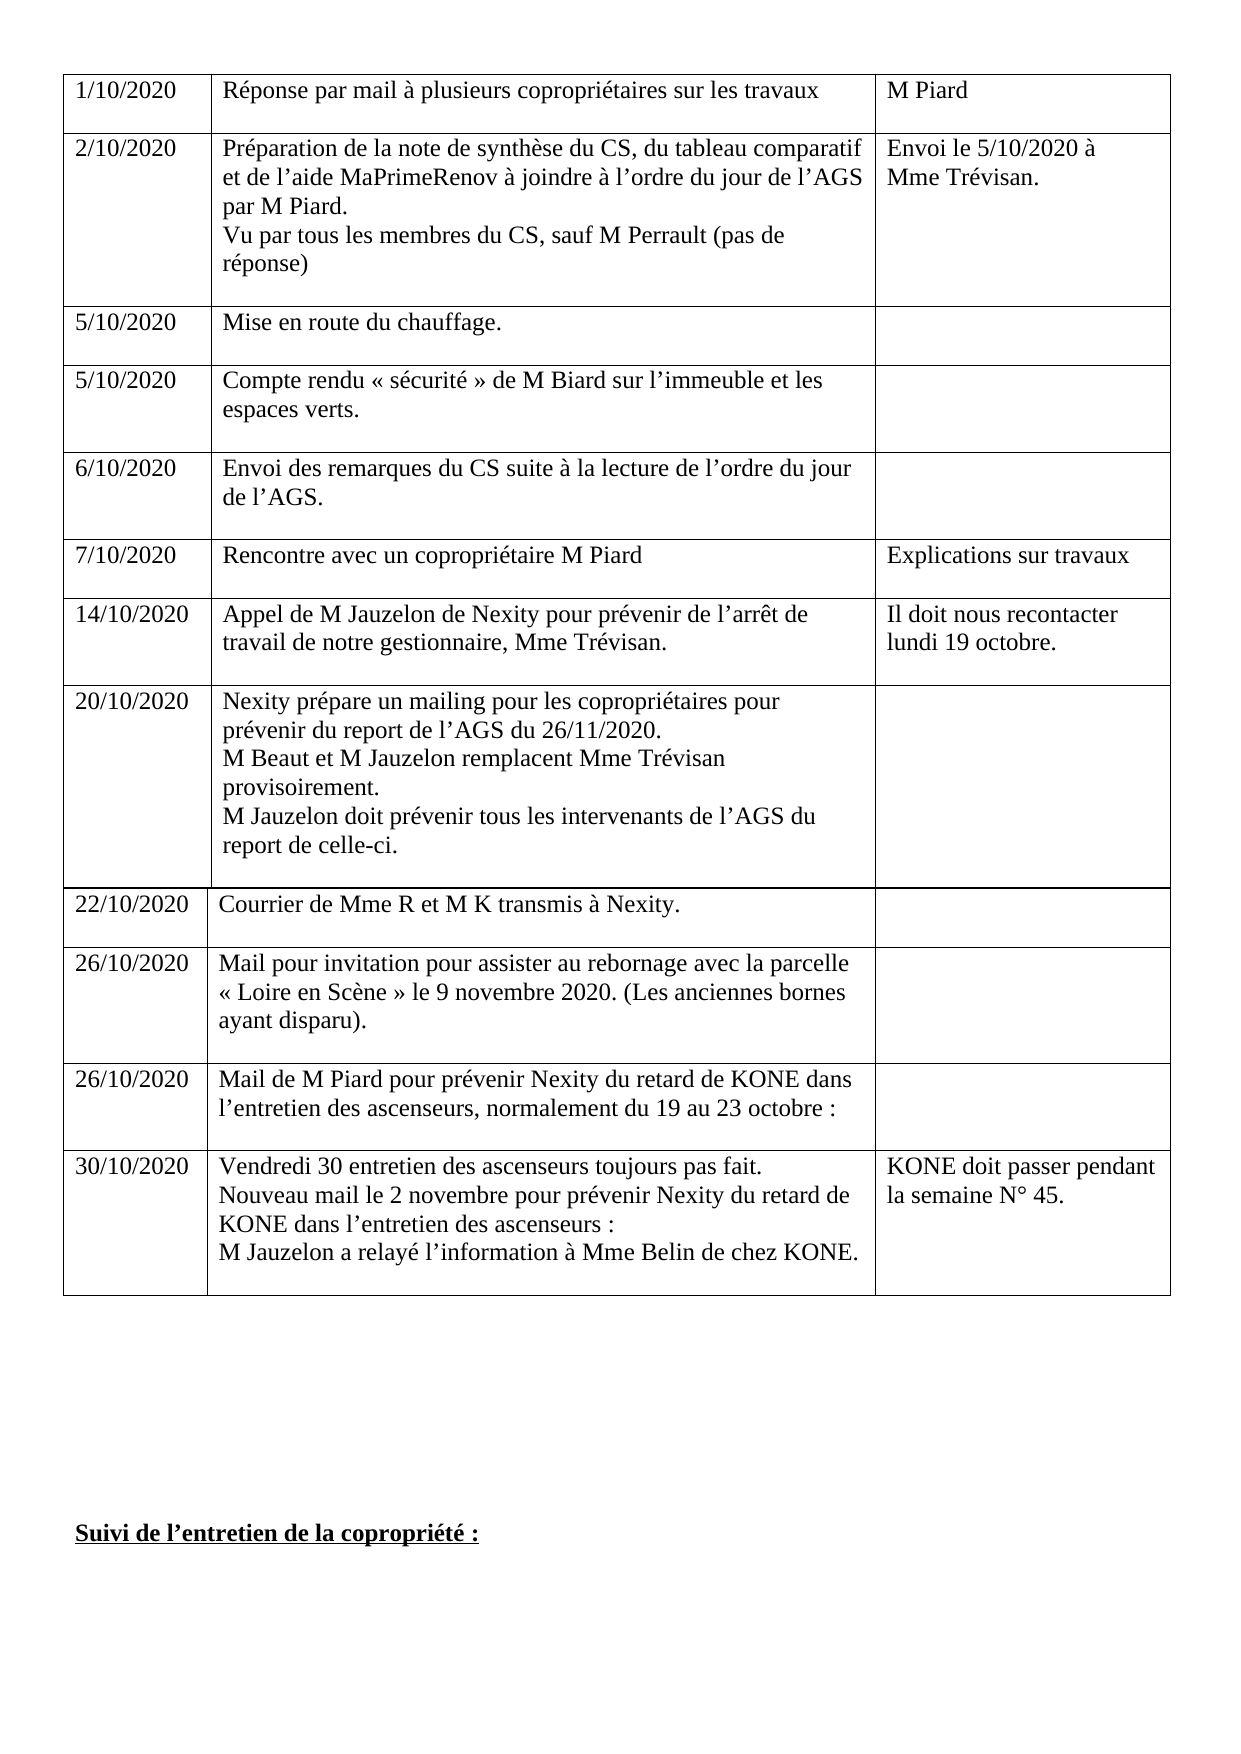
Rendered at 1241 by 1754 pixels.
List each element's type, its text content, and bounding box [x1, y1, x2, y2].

table_cell Appel de M Jauzelon de Nexity pour prévenir de l’arrêt de travail de notre gestionnaire, Mme Trévisan. [212, 599, 875, 685]
table_cell KONE doit passer pendant la semaine N° 45. [876, 1151, 1170, 1295]
table_cell Rencontre avec un copropriétaire M Piard [212, 540, 875, 598]
table_cell [876, 948, 1170, 1063]
table_cell 26/10/2020 [64, 1064, 207, 1150]
table_cell Vendredi 30 entretien des ascenseurs toujours pas fait. Nouveau mail le 2 novembre pour prévenir Nexity du retard de KONE dans l’entretien des ascenseurs : M Jauzelon a relayé l’information à Mme Belin de chez KONE. [208, 1151, 875, 1295]
table_cell M Piard [876, 75, 1170, 132]
table_cell Envoi le 5/10/2020 à Mme Trévisan. [876, 134, 1170, 306]
table_cell [876, 686, 1170, 887]
table_header Courrier de Mme R et M K transmis à Nexity. [208, 889, 875, 947]
table_cell Mail de M Piard pour prévenir Nexity du retard de KONE dans l’entretien des ascenseurs, normalement du 19 au 23 octobre : [208, 1064, 875, 1150]
table_cell [876, 366, 1170, 452]
table_cell Compte rendu « sécurité » de M Biard sur l’immeuble et les espaces verts. [212, 366, 875, 452]
table_cell 1/10/2020 [64, 75, 211, 132]
table_cell 7/10/2020 [64, 540, 211, 598]
table_cell Nexity prépare un mailing pour les copropriétaires pour prévenir du report de l’AGS du 26/11/2020. M Beaut et M Jauzelon remplacent Mme Trévisan provisoirement. M Jauzelon doit prévenir tous les intervenants de l’AGS du report de celle-ci. [212, 686, 875, 887]
table_cell 6/10/2020 [64, 453, 211, 539]
table_cell Il doit nous recontacter lundi 19 octobre. [876, 599, 1170, 685]
text Suivi de l’entretien de la copropriété : [75, 1518, 1165, 1578]
table_cell 5/10/2020 [64, 307, 211, 364]
table_cell 2/10/2020 [64, 134, 211, 306]
table_cell 20/10/2020 [64, 686, 211, 887]
table_cell 26/10/2020 [64, 948, 207, 1063]
table_cell 14/10/2020 [64, 599, 211, 685]
table_cell Explications sur travaux [876, 540, 1170, 598]
table_cell Mail pour invitation pour assister au rebornage avec la parcelle « Loire en Scène » le 9 novembre 2020. (Les anciennes bornes ayant disparu). [208, 948, 875, 1063]
table_cell [876, 453, 1170, 539]
table_cell Mise en route du chauffage. [212, 307, 875, 364]
table_cell Envoi des remarques du CS suite à la lecture de l’ordre du jour de l’AGS. [212, 453, 875, 539]
table_cell Réponse par mail à plusieurs copropriétaires sur les travaux [212, 75, 875, 132]
table_header 22/10/2020 [64, 889, 207, 947]
table_cell [876, 307, 1170, 364]
table_cell Préparation de la note de synthèse du CS, du tableau comparatif et de l’aide MaPrimeRenov à joindre à l’ordre du jour de l’AGS par M Piard. Vu par tous les membres du CS, sauf M Perrault (pas de réponse) [212, 134, 875, 306]
table_cell [876, 1064, 1170, 1150]
table_header [876, 889, 1170, 947]
table_cell 30/10/2020 [64, 1151, 207, 1295]
table_cell 5/10/2020 [64, 366, 211, 452]
